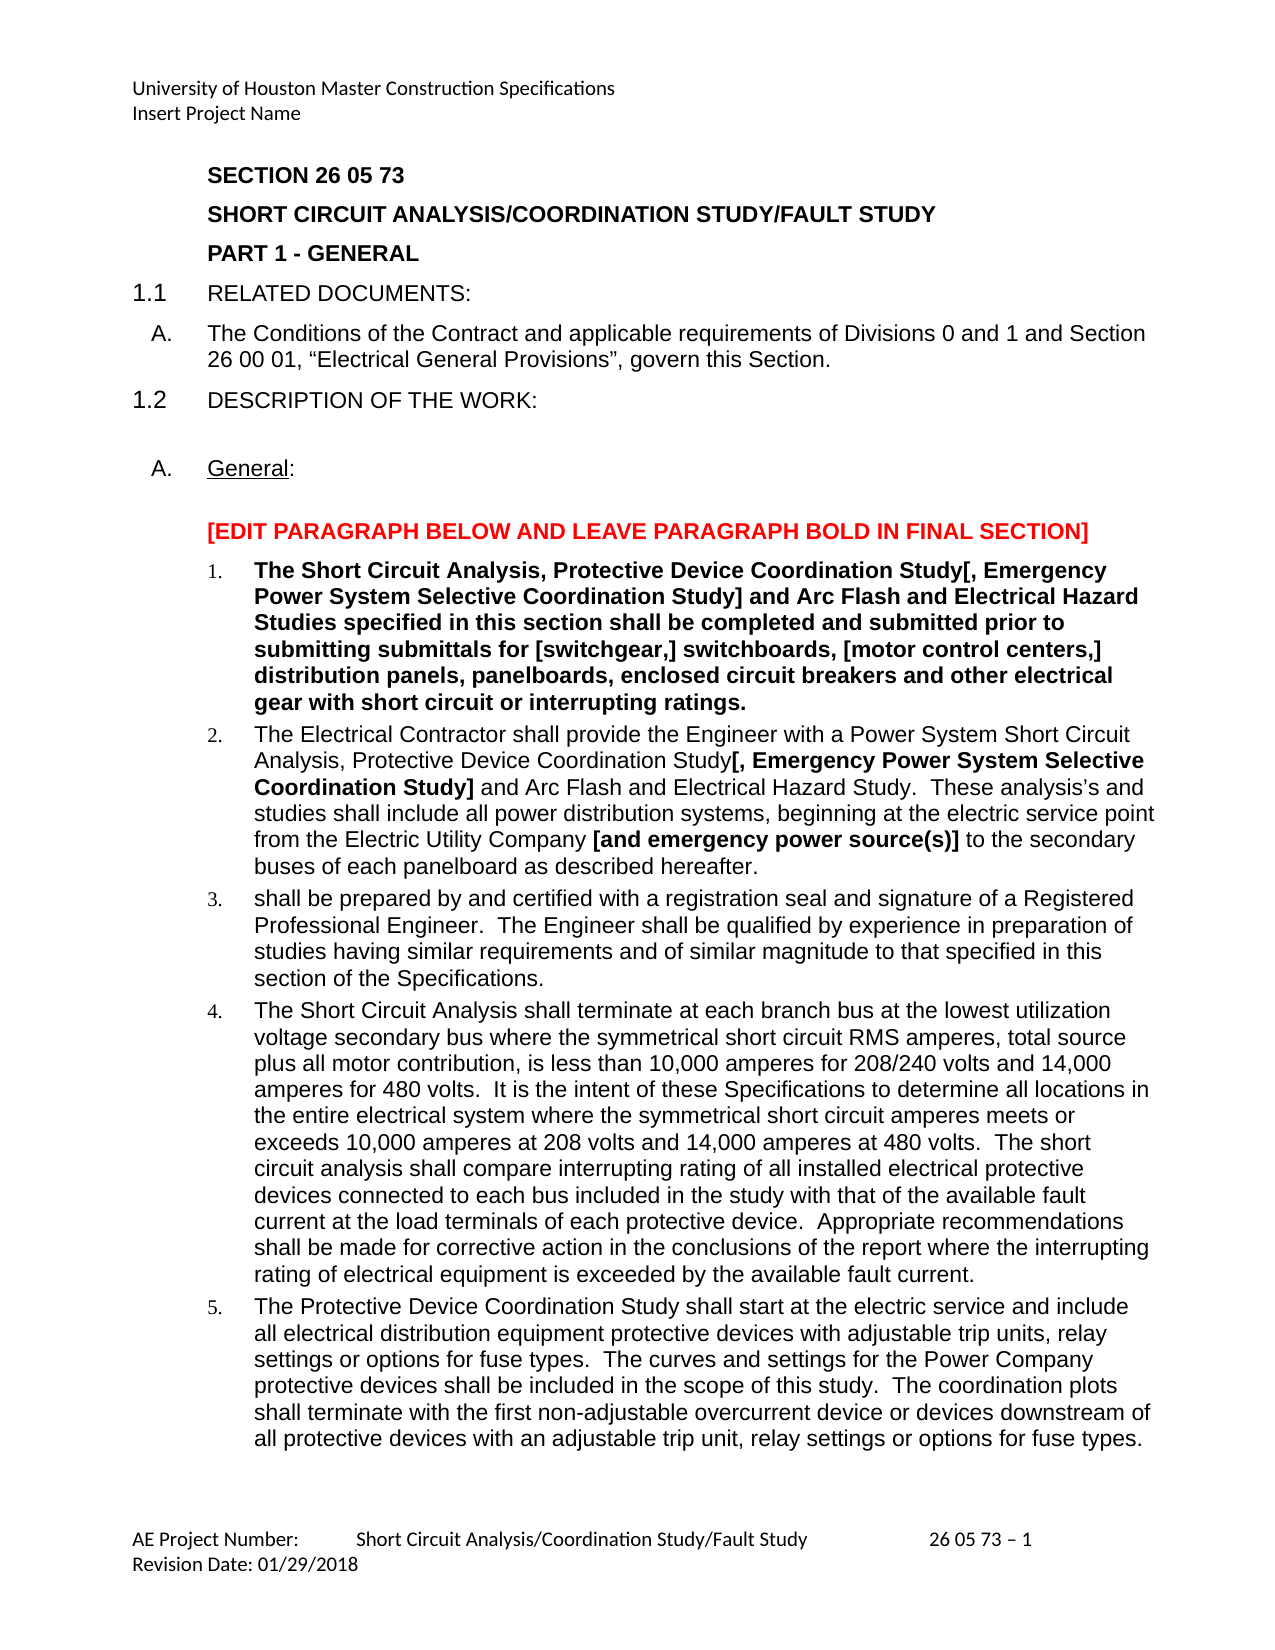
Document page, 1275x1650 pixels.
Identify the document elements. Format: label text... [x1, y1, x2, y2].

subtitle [207, 1293, 1155, 1451]
subtitle shall be prepared by and certified with a registration seal and signature of a Registered Professional Engineer. The Engineer shall be qualified by experience in preparation of studies having similar requirements and of similar magnitude to that specified in this section of the Specifications. [207, 885, 1155, 991]
subtitle The Electrical Contractor shall provide the Engineer with a Power System Short Circuit Analysis, Protective Device Coordination Study[, Emergency Power System Selective Coordination Study] and Arc Flash and Electrical Hazard Study. These analysis’s and studies shall include all power distribution systems, beginning at the electric service point from the Electric Utility Company [and emergency power source(s)] to the secondary buses of each panelboard as described hereafter. [207, 721, 1155, 879]
list [EDIT PARAGRAPH BELOW AND LEAVE PARAGRAPH BOLD IN FINAL SECTION] [207, 518, 1155, 544]
subtitle RELATED DOCUMENTS: [132, 278, 1155, 307]
list SECTION 26 05 73 [207, 162, 1155, 188]
subtitle DESCRIPTION OF THE WORK: [132, 385, 1155, 442]
list SHORT CIRCUIT ANALYSIS/COORDINATION STUDY/FAULT STUDY [207, 201, 1155, 227]
subtitle The Short Circuit Analysis shall terminate at each branch bus at the lowest utilization voltage secondary bus where the symmetrical short circuit RMS amperes, total source plus all motor contribution, is less than 10,000 amperes for 208/240 volts and 14,000 amperes for 480 volts. It is the intent of these Specifications to determine all locations in the entire electrical system where the symmetrical short circuit amperes meets or exceeds 10,000 amperes at 208 volts and 14,000 amperes at 480 volts. The short circuit analysis shall compare interrupting rating of all installed electrical protective devices connected to each bus included in the study with that of the available fault current at the load terminals of each protective device. Appropriate recommendations shall be made for corrective action in the conclusions of the report where the interrupting rating of electrical equipment is exceeded by the available fault current. [207, 997, 1155, 1287]
list PART 1 - GENERAL [207, 239, 1155, 266]
subtitle The Short Circuit Analysis, Protective Device Coordination Study[, Emergency Power System Selective Coordination Study] and Arc Flash and Electrical Hazard Studies specified in this section shall be completed and submitted prior to submitting submittals for [switchgear,] switchboards, [motor control centers,] distribution panels, panelboards, enclosed circuit breakers and other electrical gear with short circuit or interrupting ratings. [207, 557, 1155, 715]
subtitle General: [151, 455, 1155, 505]
subtitle The Conditions of the Contract and applicable requirements of Divisions 0 and 1 and Section 26 00 01, “Electrical General Provisions”, govern this Section. [151, 320, 1155, 372]
